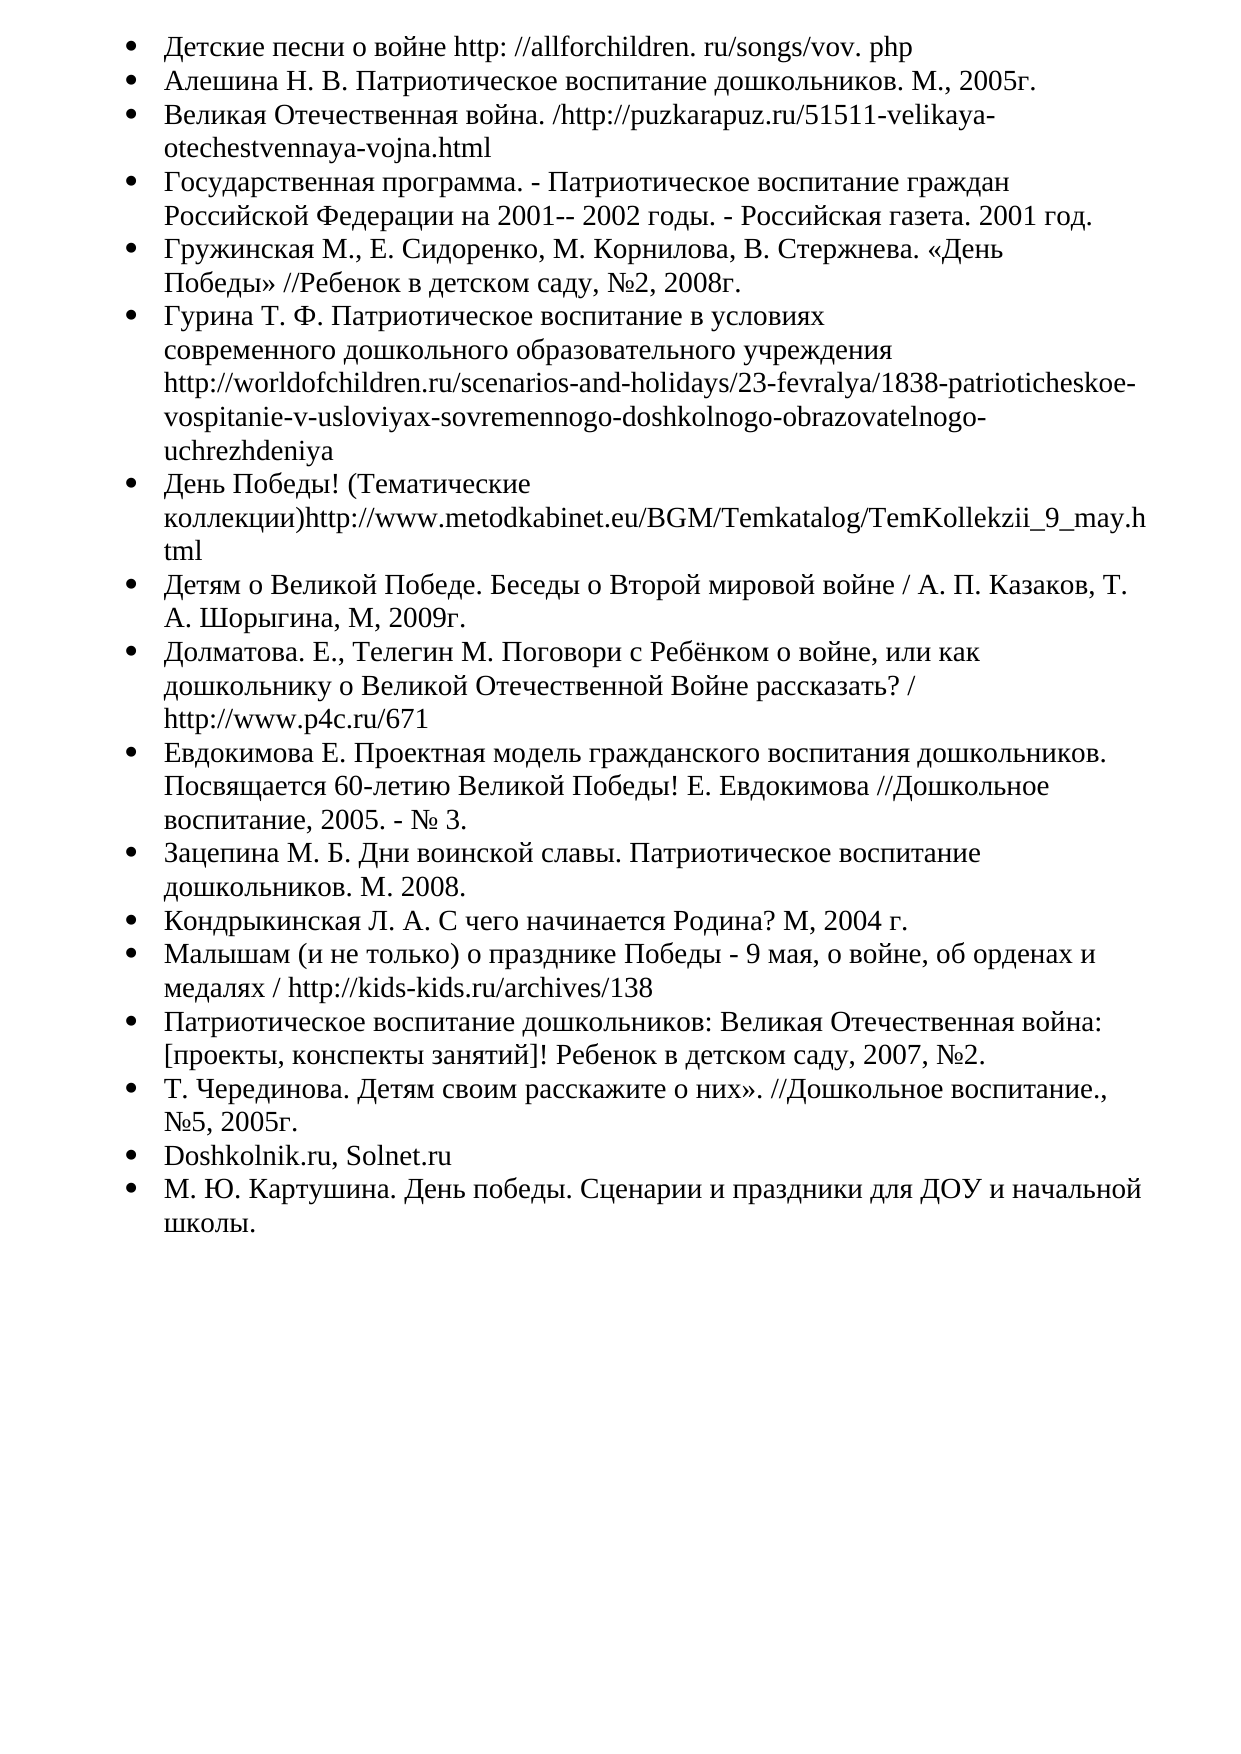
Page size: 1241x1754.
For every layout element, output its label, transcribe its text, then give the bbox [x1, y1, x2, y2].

list Малышам (и не только) о празднике Победы - 9 мая, о войне, об орденах и медалях / http://kids-kids.ru/archives/138 [126, 936, 1152, 1004]
list Doshkolnik.ru, Solnet.ru [126, 1138, 1152, 1172]
list Гурина Т. Ф. Патриотическое воспитание в условиях современного дошкольного образовательного учреждения http://worldofchildren.ru/scenarios-and-holidays/23-fevralya/1838-patrioticheskoe-vospitanie-v-usloviyax-sovremennogo-doshkolnogo-obrazovatelnogo-uchrezhdeniya [126, 298, 1152, 466]
list Государственная программа. - Патриотическое воспитание граждан Российской Федерации на 2001-- 2002 годы. - Российская газета. 2001 год. [126, 164, 1152, 231]
list Евдокимова Е. Проектная модель гражданского воспитания дошкольников. Посвящается 60-летию Великой Победы! Е. Евдокимова //Дошкольное воспитание, 2005. - № 3. [126, 735, 1152, 836]
list Детям о Великой Победе. Беседы о Второй мировой войне / А. П. Казаков, Т. А. Шорыгина, М, 2009г. [126, 567, 1152, 634]
list Патриотическое воспитание дошкольников: Великая Отечественная война: [проекты, конспекты занятий]! Ребенок в детском саду, 2007, №2. [126, 1004, 1152, 1071]
list М. Ю. Картушина. День победы. Сценарии и праздники для ДОУ и начальной школы. [126, 1172, 1152, 1239]
list Долматова. Е., Телегин М. Поговори с Ребёнком о войне, или как дошкольнику о Великой Отечественной Войне рассказать? / http://www.p4c.ru/671 [126, 634, 1152, 735]
list Детские песни о войне http: //allforchildren. ru/songs/vov. php [126, 29, 1152, 63]
list День Победы! (Тематические коллекции)http://www.metodkabinet.eu/BGM/Temkatalog/TemKollekzii_9_may.html [126, 466, 1152, 567]
list Кондрыкинская Л. А. С чего начинается Родина? М, 2004 г. [126, 903, 1152, 936]
list Алешина Н. В. Патриотическое воспитание дошкольников. М., 2005г. [126, 63, 1152, 97]
list Зацепина М. Б. Дни воинской славы. Патриотическое воспитание дошкольников. М. 2008. [126, 836, 1152, 903]
list Гружинская М., Е. Сидоренко, М. Корнилова, В. Стержнева. «День Победы» //Ребенок в детском саду, №2, 2008г. [126, 231, 1152, 298]
list Великая Отечественная война. /http://puzkarapuz.ru/51511-velikaya-otechestvennaya-vojna.html [126, 97, 1152, 164]
list Т. Черединова. Детям своим расскажите о них». //Дошкольное воспитание., №5, 2005г. [126, 1071, 1152, 1138]
